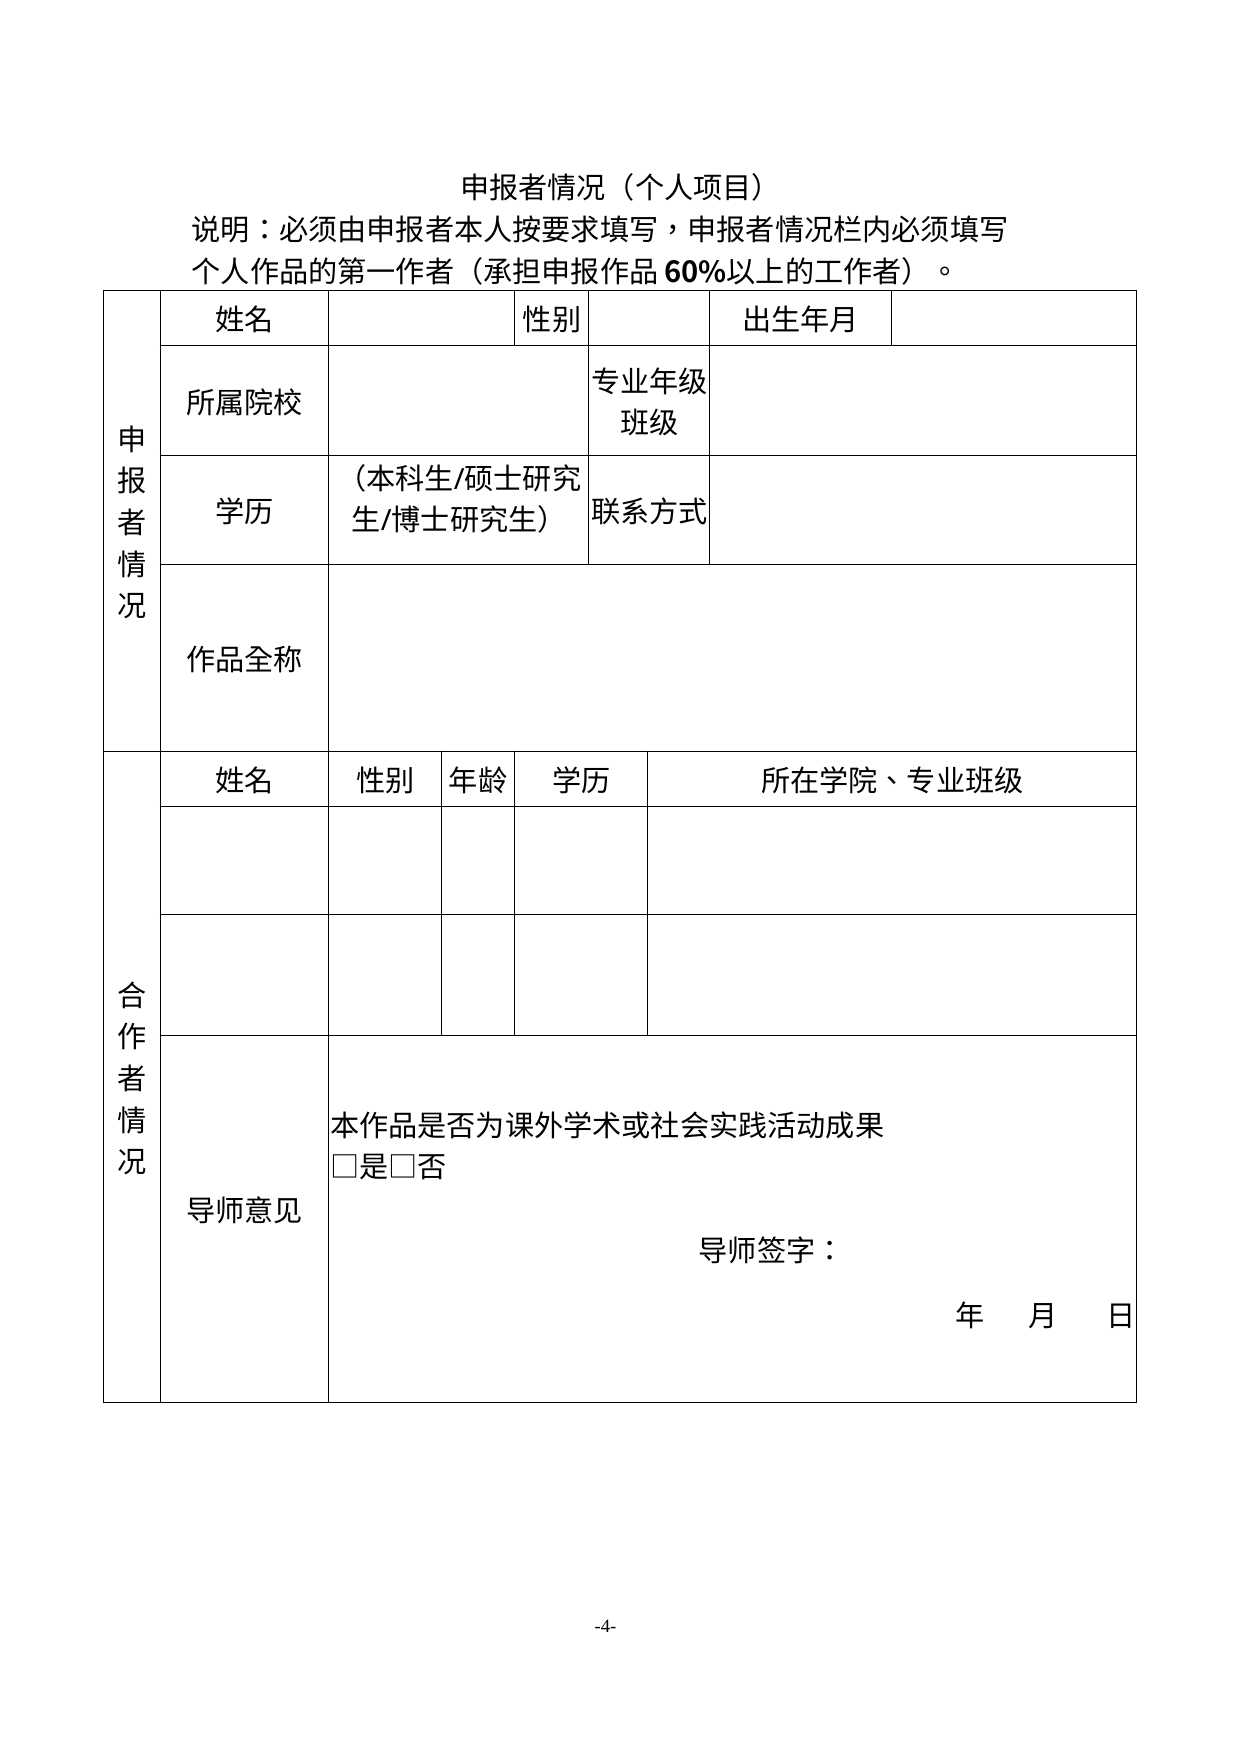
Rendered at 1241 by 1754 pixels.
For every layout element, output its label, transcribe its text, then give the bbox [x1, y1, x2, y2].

table_header 出生年月 [710, 291, 891, 345]
table_header [329, 291, 514, 345]
table_cell 年龄 [442, 752, 514, 806]
table_cell 联系方式 [589, 456, 709, 564]
table_cell 作品全称 [161, 565, 328, 751]
table_cell [161, 915, 328, 1035]
table_header 申报者情况 [104, 291, 160, 751]
table_cell 本作品是否为课外学术或社会实践活动成果 □是□否 导师签字： 年 月 日 [329, 1036, 1136, 1402]
table_cell [515, 915, 647, 1035]
table_cell [329, 346, 588, 455]
text 个人作品的第一作者（承担申报作品60%以上的工作者）。 [191, 249, 1093, 290]
table_cell （本科生/硕士研究生/博士研究生） [329, 456, 588, 564]
table_cell 合作者情况 [104, 752, 160, 1402]
table_cell 学历 [515, 752, 647, 806]
text 说明：必须由申报者本人按要求填写，申报者情况栏内必须填写 [191, 207, 1093, 249]
table_cell [710, 456, 1136, 564]
table_cell [648, 915, 1136, 1035]
table_cell [442, 807, 514, 914]
table_header 性别 [515, 291, 588, 345]
table_cell 专业年级 班级 [589, 346, 709, 455]
table_cell 性别 [329, 752, 441, 806]
table_cell 姓名 [161, 752, 328, 806]
table_cell [329, 565, 1136, 751]
table_cell 所在学院、专业班级 [648, 752, 1136, 806]
table_cell [442, 915, 514, 1035]
table_header [589, 291, 709, 345]
subtitle 申报者情况（个人项目） [148, 165, 1093, 207]
table_cell [515, 807, 647, 914]
table_cell 学历 [161, 456, 328, 564]
table_cell 导师意见 [161, 1036, 328, 1402]
table_cell [329, 915, 441, 1035]
table_cell 所属院校 [161, 346, 328, 455]
table_cell [329, 807, 441, 914]
table_header [892, 291, 1136, 345]
table_header 姓名 [161, 291, 328, 345]
table_cell [648, 807, 1136, 914]
table_cell [161, 807, 328, 914]
table_cell [710, 346, 1136, 455]
